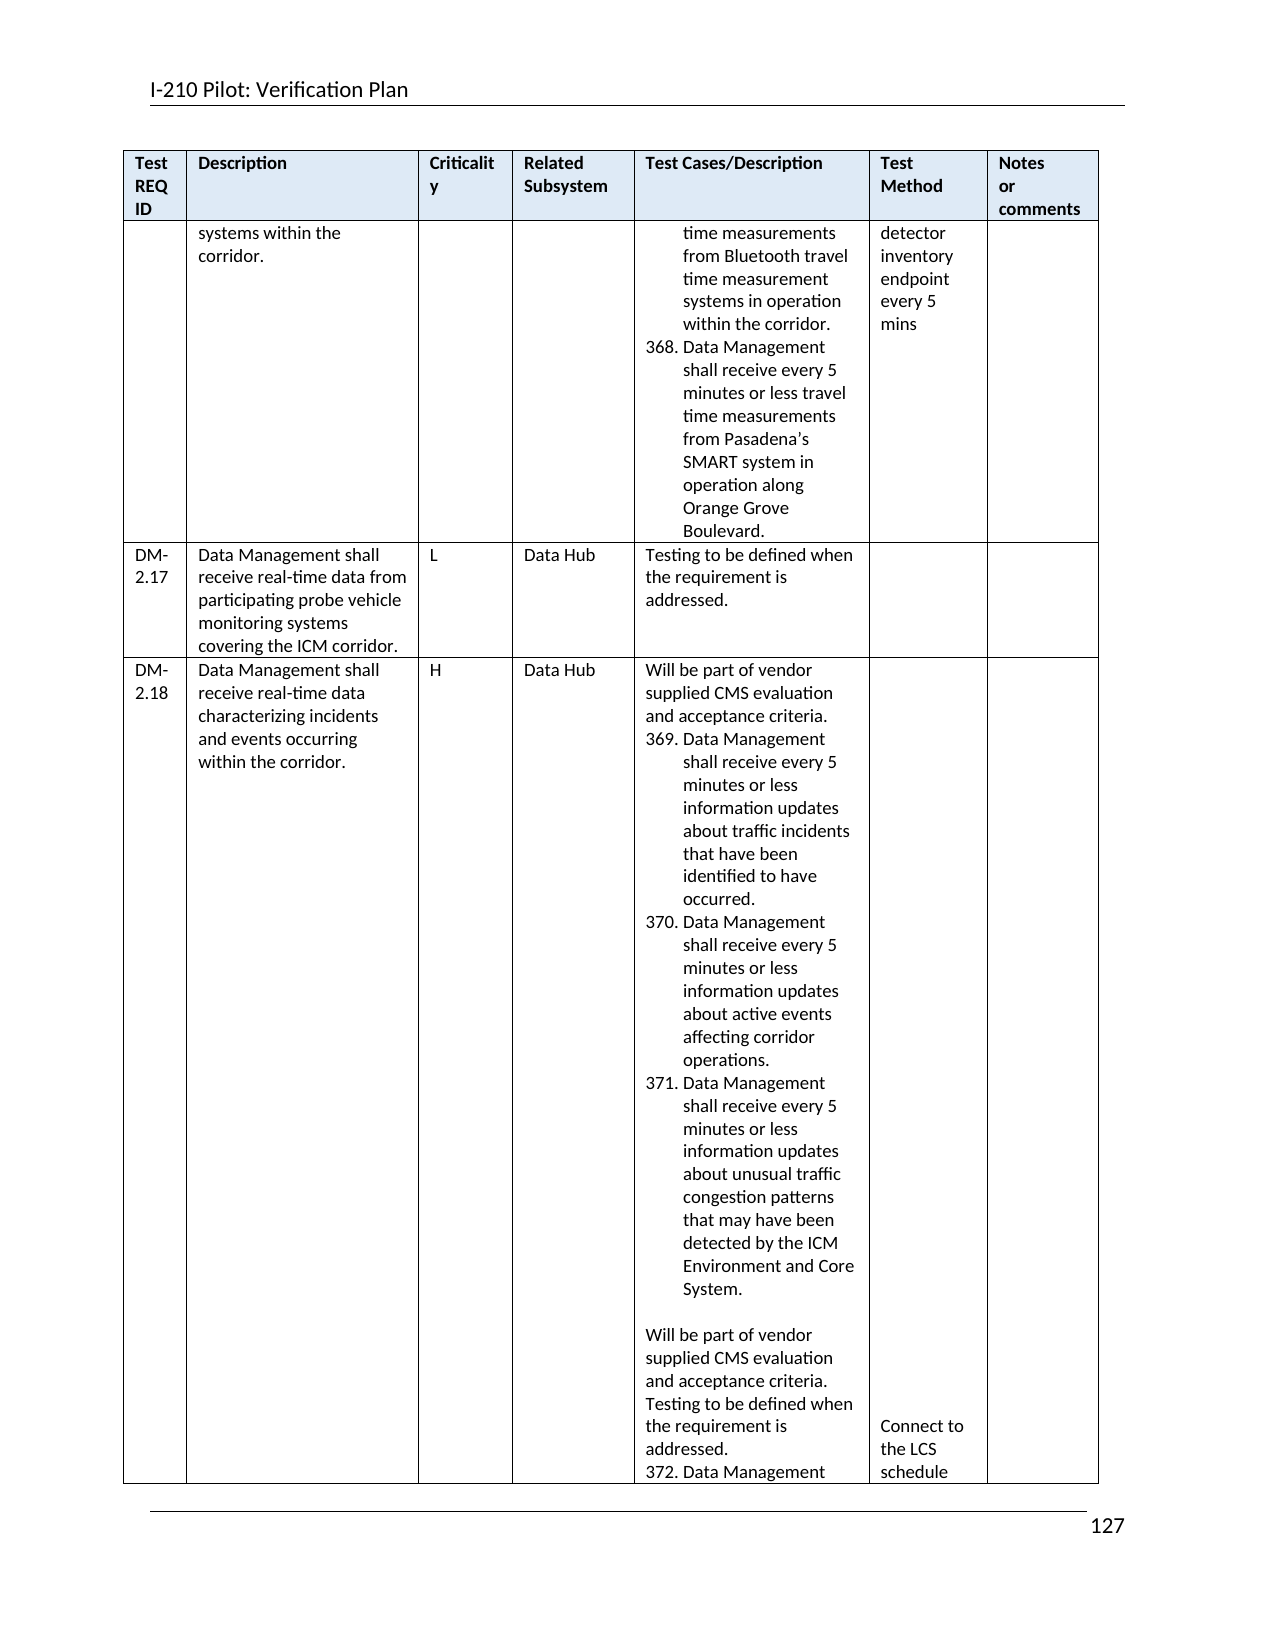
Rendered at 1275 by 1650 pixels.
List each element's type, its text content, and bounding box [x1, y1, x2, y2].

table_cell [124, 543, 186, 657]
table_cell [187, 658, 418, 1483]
table_header Test Cases/Description [635, 151, 869, 220]
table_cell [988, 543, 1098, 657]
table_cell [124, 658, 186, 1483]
table_header Description [187, 151, 418, 220]
table_header Notes or comments [988, 151, 1098, 220]
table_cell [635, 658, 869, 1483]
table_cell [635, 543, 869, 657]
table_header Test REQ ID [124, 151, 186, 220]
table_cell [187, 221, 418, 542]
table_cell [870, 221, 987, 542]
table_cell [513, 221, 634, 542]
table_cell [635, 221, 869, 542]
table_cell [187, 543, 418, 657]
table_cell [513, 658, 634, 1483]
table_header Test Method [870, 151, 987, 220]
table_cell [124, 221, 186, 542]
table_header Related Subsystem [513, 151, 634, 220]
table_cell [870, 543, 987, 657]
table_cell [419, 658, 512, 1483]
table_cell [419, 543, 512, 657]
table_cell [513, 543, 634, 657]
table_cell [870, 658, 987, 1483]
table_header Criticality [419, 151, 512, 220]
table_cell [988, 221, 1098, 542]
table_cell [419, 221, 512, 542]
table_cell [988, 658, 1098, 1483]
